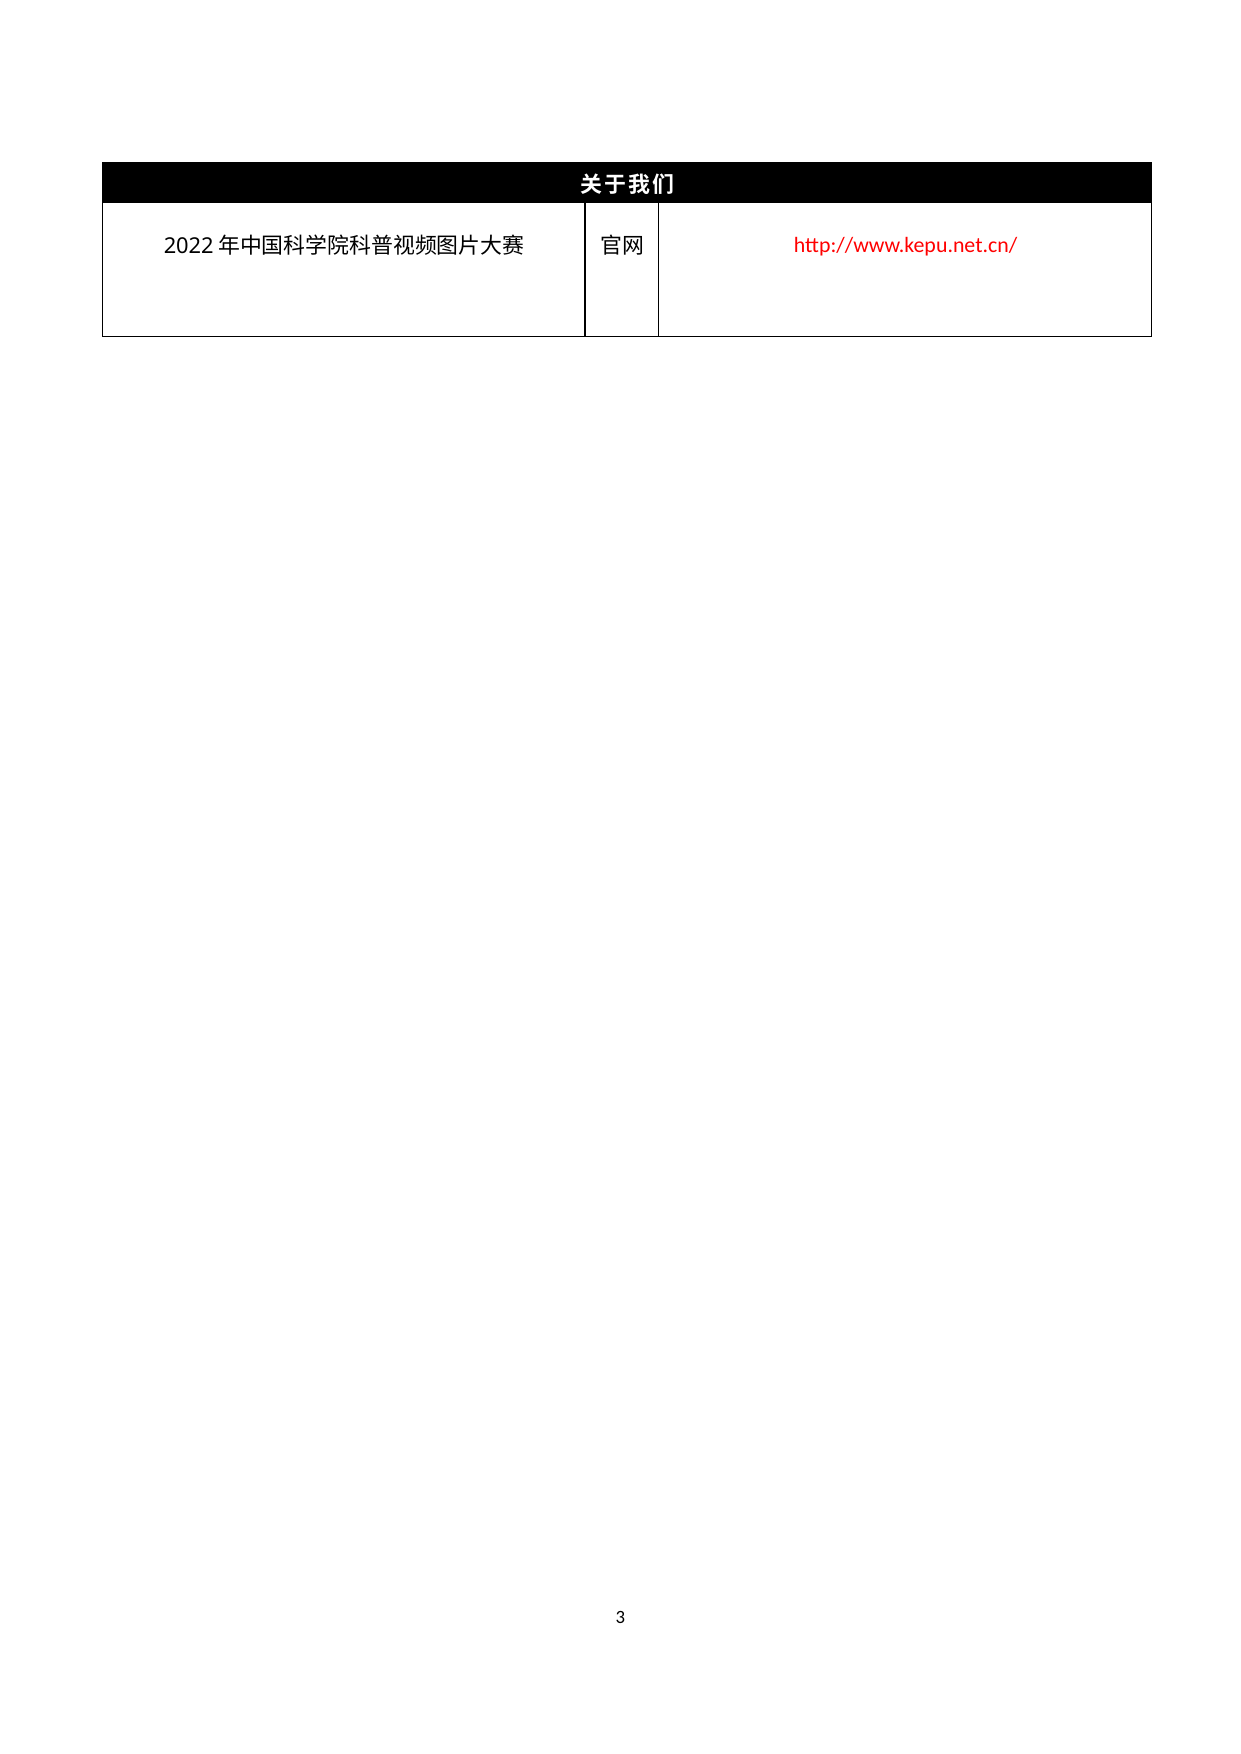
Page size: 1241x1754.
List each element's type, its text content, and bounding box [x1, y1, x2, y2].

table_cell 2022年中国科学院科普视频图片大赛 [103, 203, 584, 336]
table_cell http://www.kepu.net.cn/ [659, 203, 1151, 336]
table_cell 官网 [586, 203, 658, 336]
table_cell 关于我们 [103, 163, 1151, 202]
